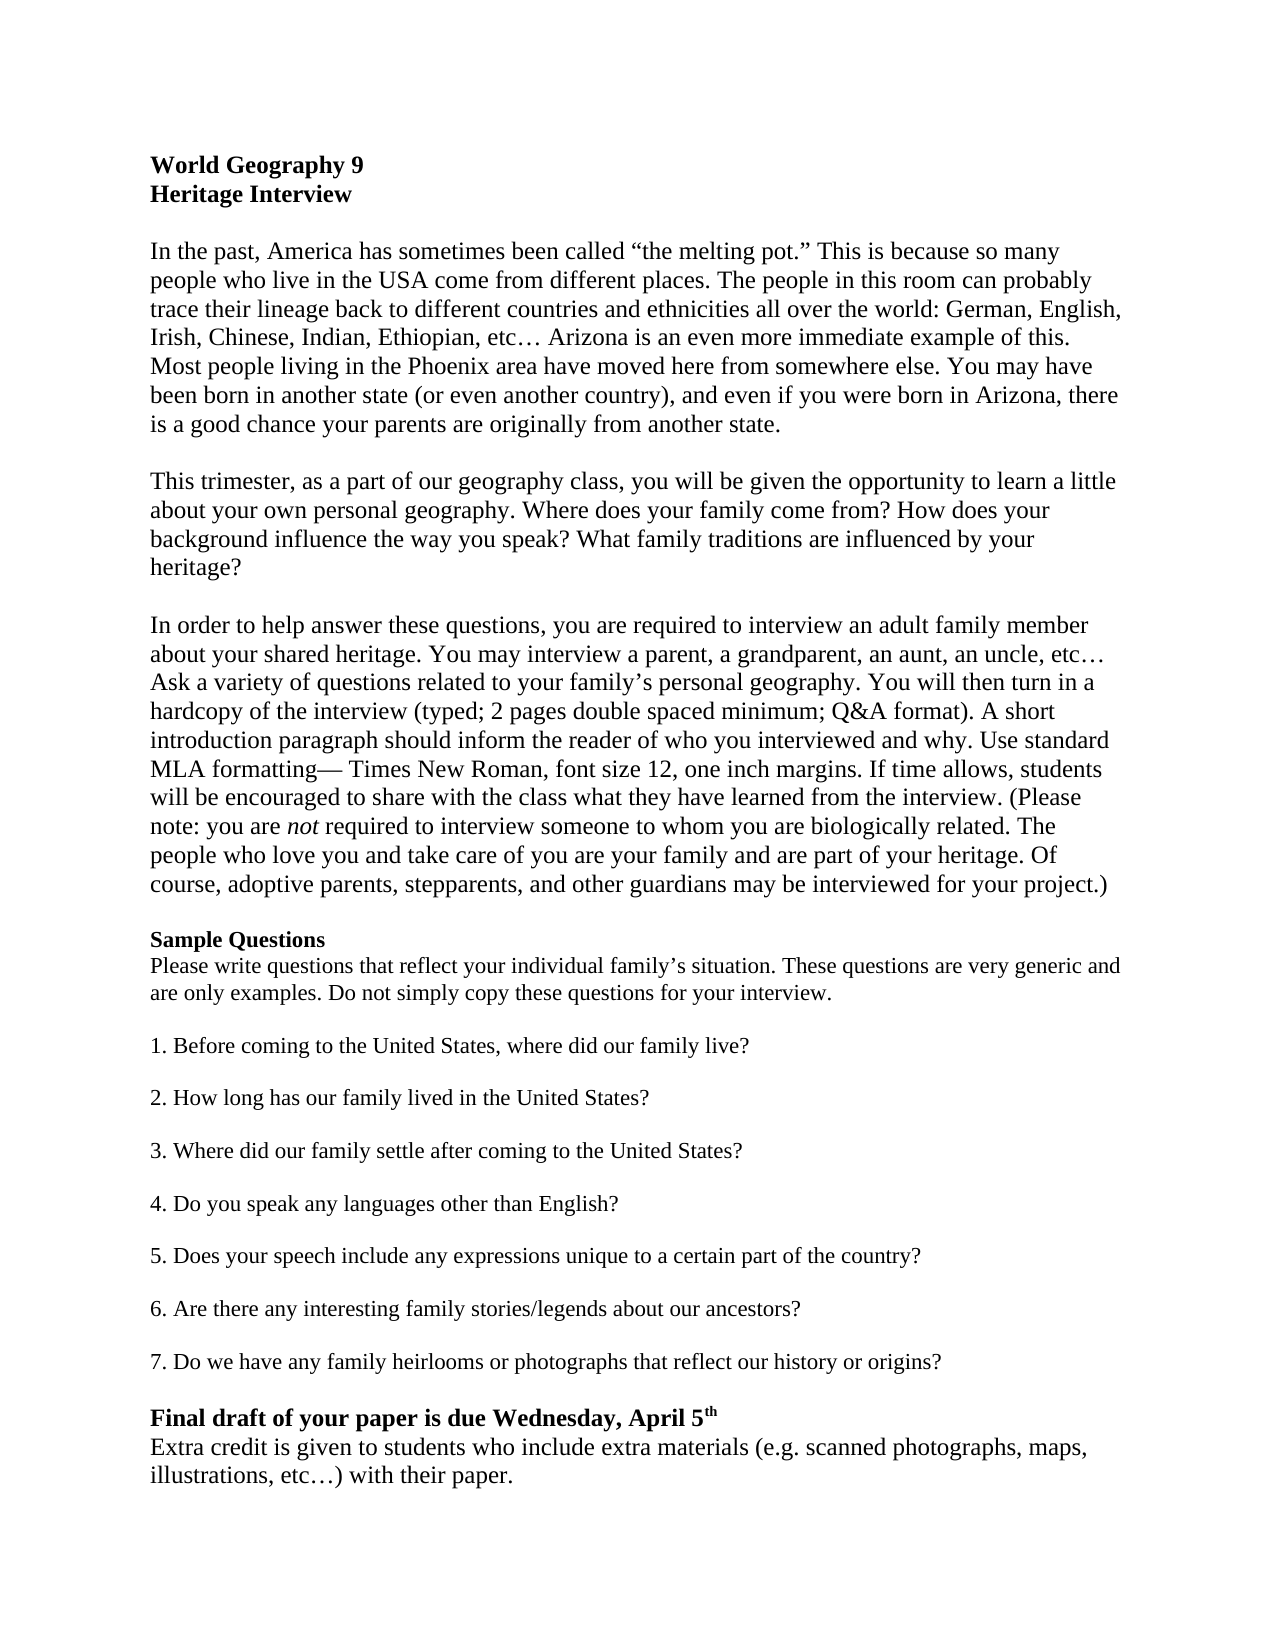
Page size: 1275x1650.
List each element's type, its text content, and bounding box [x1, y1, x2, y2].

text 2. How long has our family lived in the United States? [150, 1084, 1125, 1111]
text Please write questions that reflect your individual family’s situation. These questions are very generic and are only examples. Do not simply copy these questions for your interview. [150, 953, 1125, 1005]
text World Geography 9 [150, 150, 1125, 179]
text In order to help answer these questions, you are required to interview an adult family member about your shared heritage. You may interview a parent, a grandparent, an aunt, an uncle, etc… Ask a variety of questions related to your family’s personal geography. You will then turn in a hardcopy of the interview (typed; 2 pages double spaced minimum; Q&A format). A short introduction paragraph should inform the reader of who you interviewed and why. Use standard MLA formatting— Times New Roman, font size 12, one inch margins. If time allows, students will be encouraged to share with the class what they have learned from the interview. (Please note: you are not required to interview someone to whom you are biologically related. The people who love you and take care of you are your family and are part of your heritage. Of course, adoptive parents, stepparents, and other guardians may be interviewed for your project.) [150, 610, 1125, 897]
text 6. Are there any interesting family stories/legends about our ancestors? [150, 1295, 1125, 1322]
text 1. Before coming to the United States, where did our family live? [150, 1032, 1125, 1058]
text Final draft of your paper is due Wednesday, April 5th [150, 1403, 1125, 1432]
text 5. Does your speech include any expressions unique to a certain part of the country? [150, 1242, 1125, 1269]
text 3. Where did our family settle after coming to the United States? [150, 1137, 1125, 1163]
text This trimester, as a part of our geography class, you will be given the opportunity to learn a little about your own personal geography. Where does your family come from? How does your background influence the way you speak? What family traditions are influenced by your heritage? [150, 466, 1125, 581]
text Heritage Interview [150, 179, 1125, 207]
text Extra credit is given to students who include extra materials (e.g. scanned photographs, maps, illustrations, etc…) with their paper. [150, 1432, 1125, 1489]
text 4. Do you speak any languages other than English? [150, 1190, 1125, 1216]
text In the past, America has sometimes been called “the melting pot.” This is because so many people who live in the USA come from different places. The people in this room can probably trace their lineage back to different countries and ethnicities all over the world: German, English, Irish, Chinese, Indian, Ethiopian, etc… Arizona is an even more immediate example of this. Most people living in the Phoenix area have moved here from somewhere else. You may have been born in another state (or even another country), and even if you were born in Arizona, there is a good chance your parents are originally from another state. [150, 236, 1125, 437]
text Sample Questions [150, 926, 1125, 953]
text 7. Do we have any family heirlooms or photographs that reflect our history or origins? [150, 1348, 1125, 1374]
